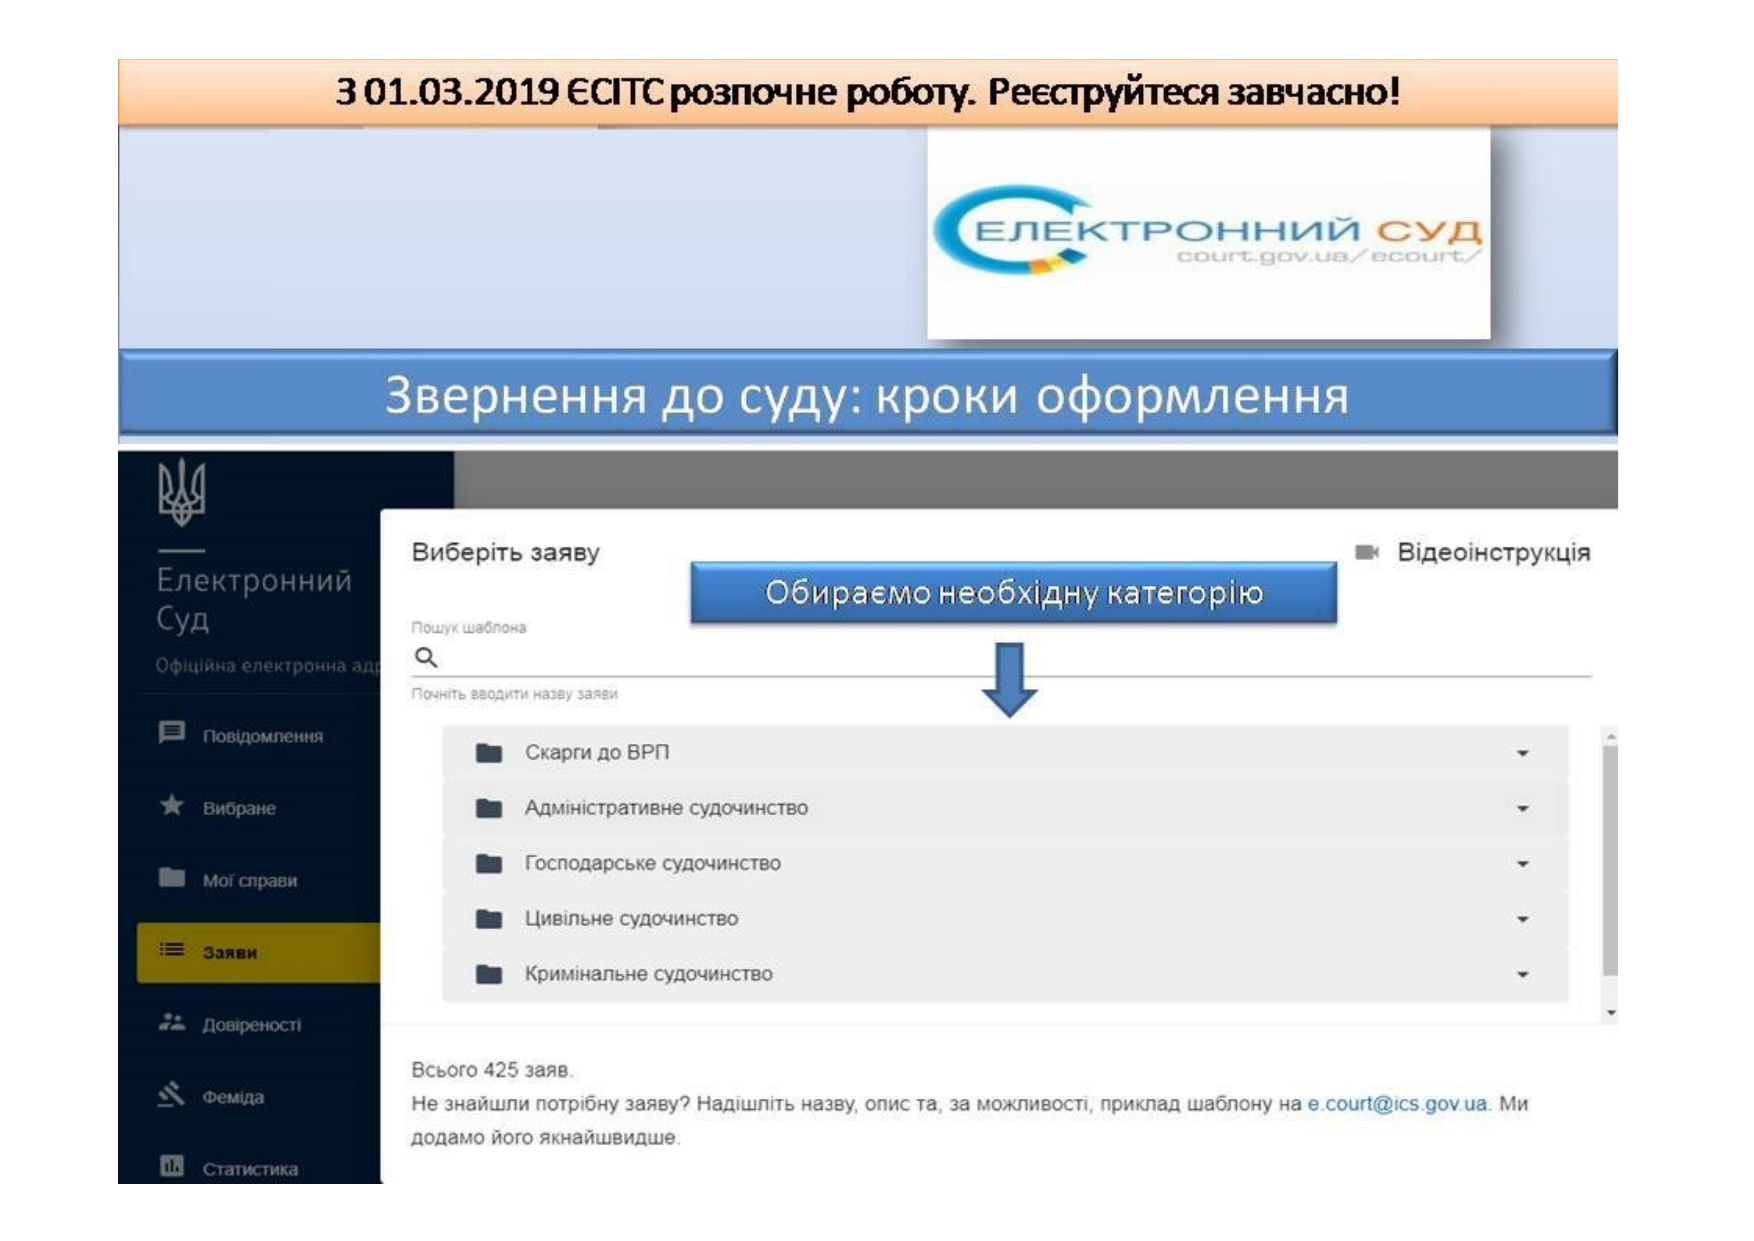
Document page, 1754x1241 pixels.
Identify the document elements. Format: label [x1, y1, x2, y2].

picture [118, 59, 1619, 1184]
